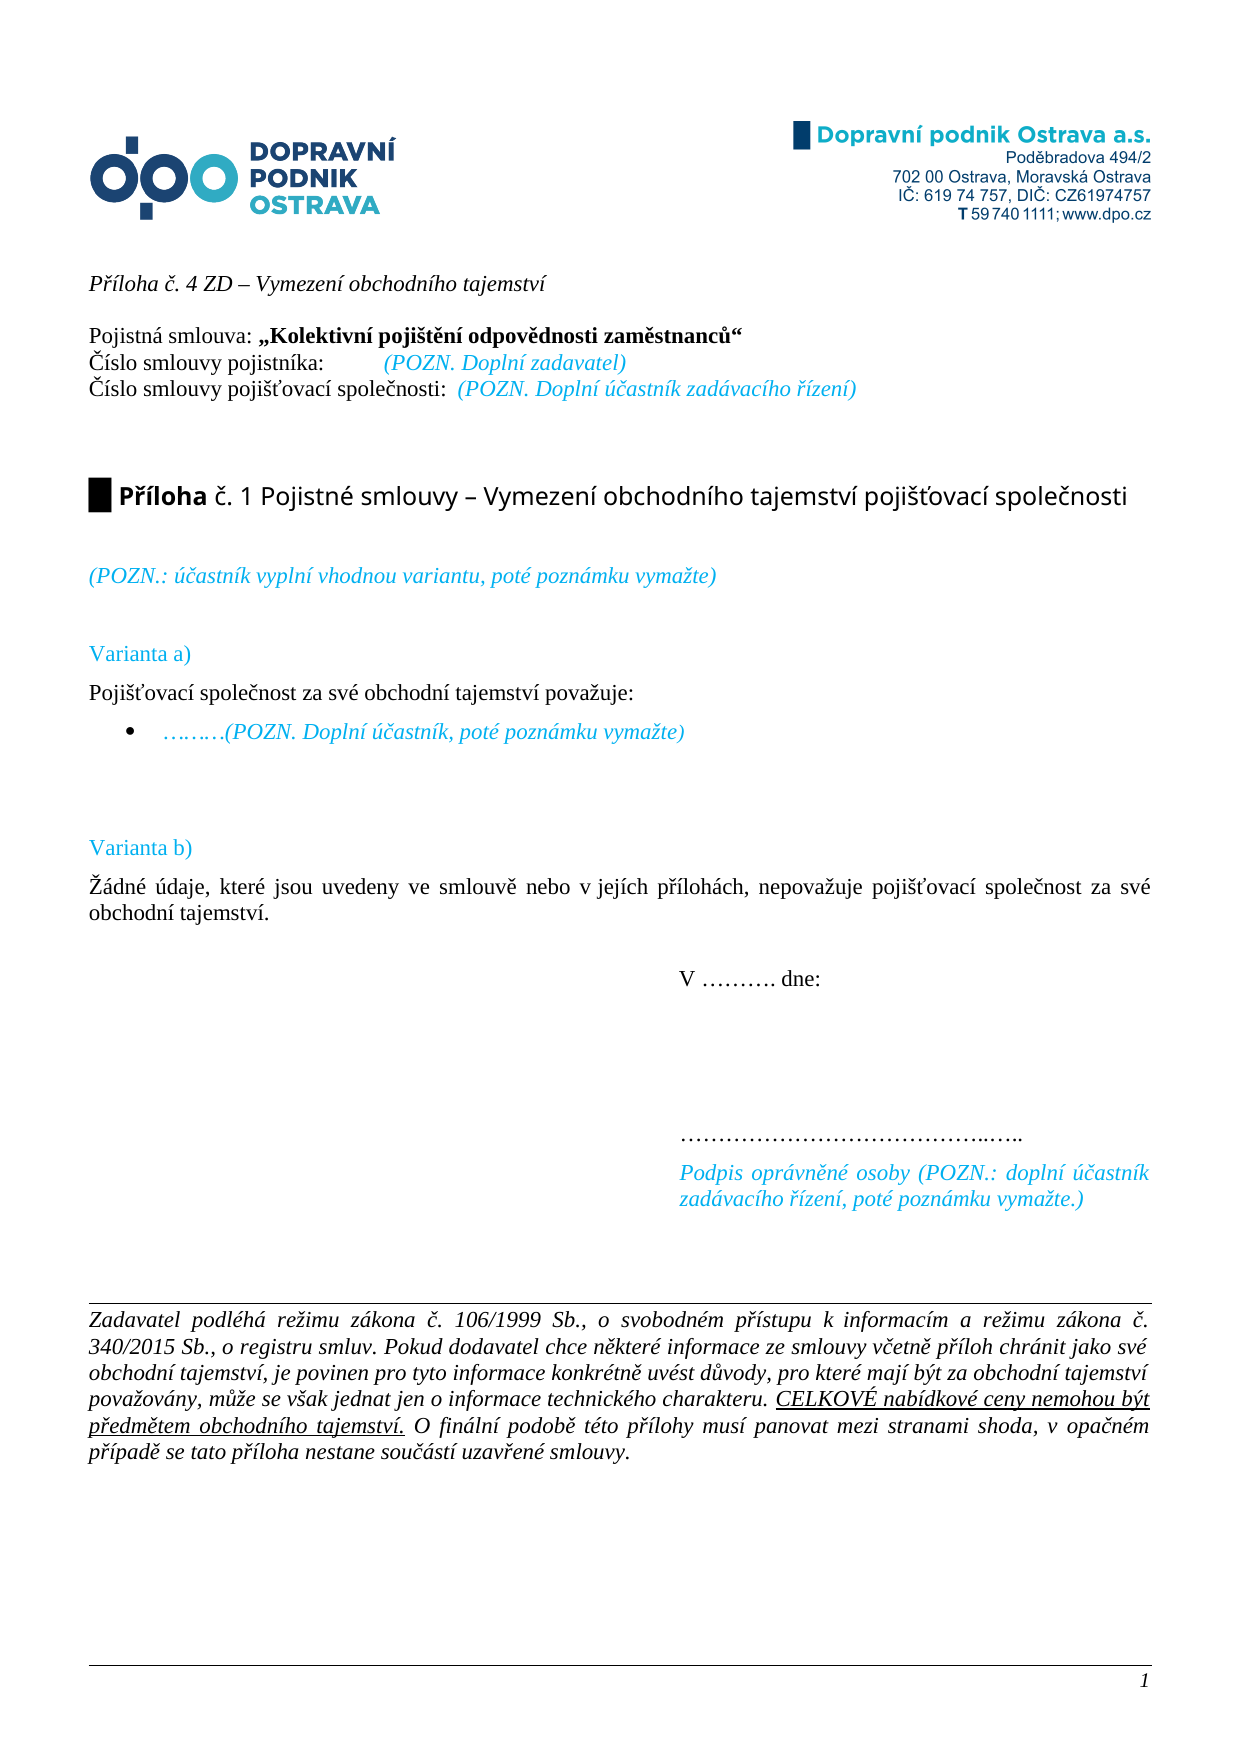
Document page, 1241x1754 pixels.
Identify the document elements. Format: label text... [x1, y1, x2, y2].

text Číslo smlouvy pojišťovací společnosti: (POZN. Doplní účastník zadávacího řízení) [89, 375, 1152, 402]
list ………(POZN. Doplní účastník, poté poznámku vymažte) [126, 718, 1152, 744]
text …………………………………..….. [89, 1120, 1152, 1146]
picture [793, 121, 1151, 223]
text Pojišťovací společnost za své obchodní tajemství považuje: [89, 679, 1152, 705]
subtitle Příloha č. 1 Pojistné smlouvy – Vymezení obchodního tajemství pojišťovací společnosti [89, 477, 1152, 512]
text Číslo smlouvy pojistníka: (POZN. Doplní zadavatel) [89, 349, 1152, 375]
text Podpis oprávněné osoby (POZN.: doplní účastník zadávacího řízení, poté poznámku vymažte.) [89, 1159, 1152, 1212]
text V ………. dne: [89, 965, 1152, 991]
text Varianta a) [89, 640, 1152, 666]
text Zadavatel podléhá režimu zákona č. 106/1999 Sb., o svobodném přístupu k informacím a režimu zákona č. 340/2015 Sb., o registru smluv. Pokud dodavatel chce některé informace ze smlouvy včetně příloh chránit jako své obchodní tajemství, je povinen pro tyto informace konkrétně uvést důvody, pro které mají být za obchodní tajemství považovány, může se však jednat jen o informace technického charakteru. CELKOVÉ nabídkové ceny nemohou být předmětem obchodního tajemství. O finální podobě této přílohy musí panovat mezi stranami shoda, v opačném případě se tato příloha nestane součástí uzavřené smlouvy. [89, 1304, 1152, 1464]
text Varianta b) [89, 834, 1152, 861]
text Žádné údaje, které jsou uvedeny ve smlouvě nebo v jejích přílohách, nepovažuje pojišťovací společnost za své obchodní tajemství. [89, 873, 1152, 926]
picture [90, 136, 397, 220]
text (POZN.: účastník vyplní vhodnou variantu, poté poznámku vymažte) [89, 562, 1152, 589]
text Pojistná smlouva: „Kolektivní pojištění odpovědnosti zaměstnanců“ [89, 323, 1152, 349]
text Příloha č. 4 ZD – Vymezení obchodního tajemství [89, 270, 1152, 296]
